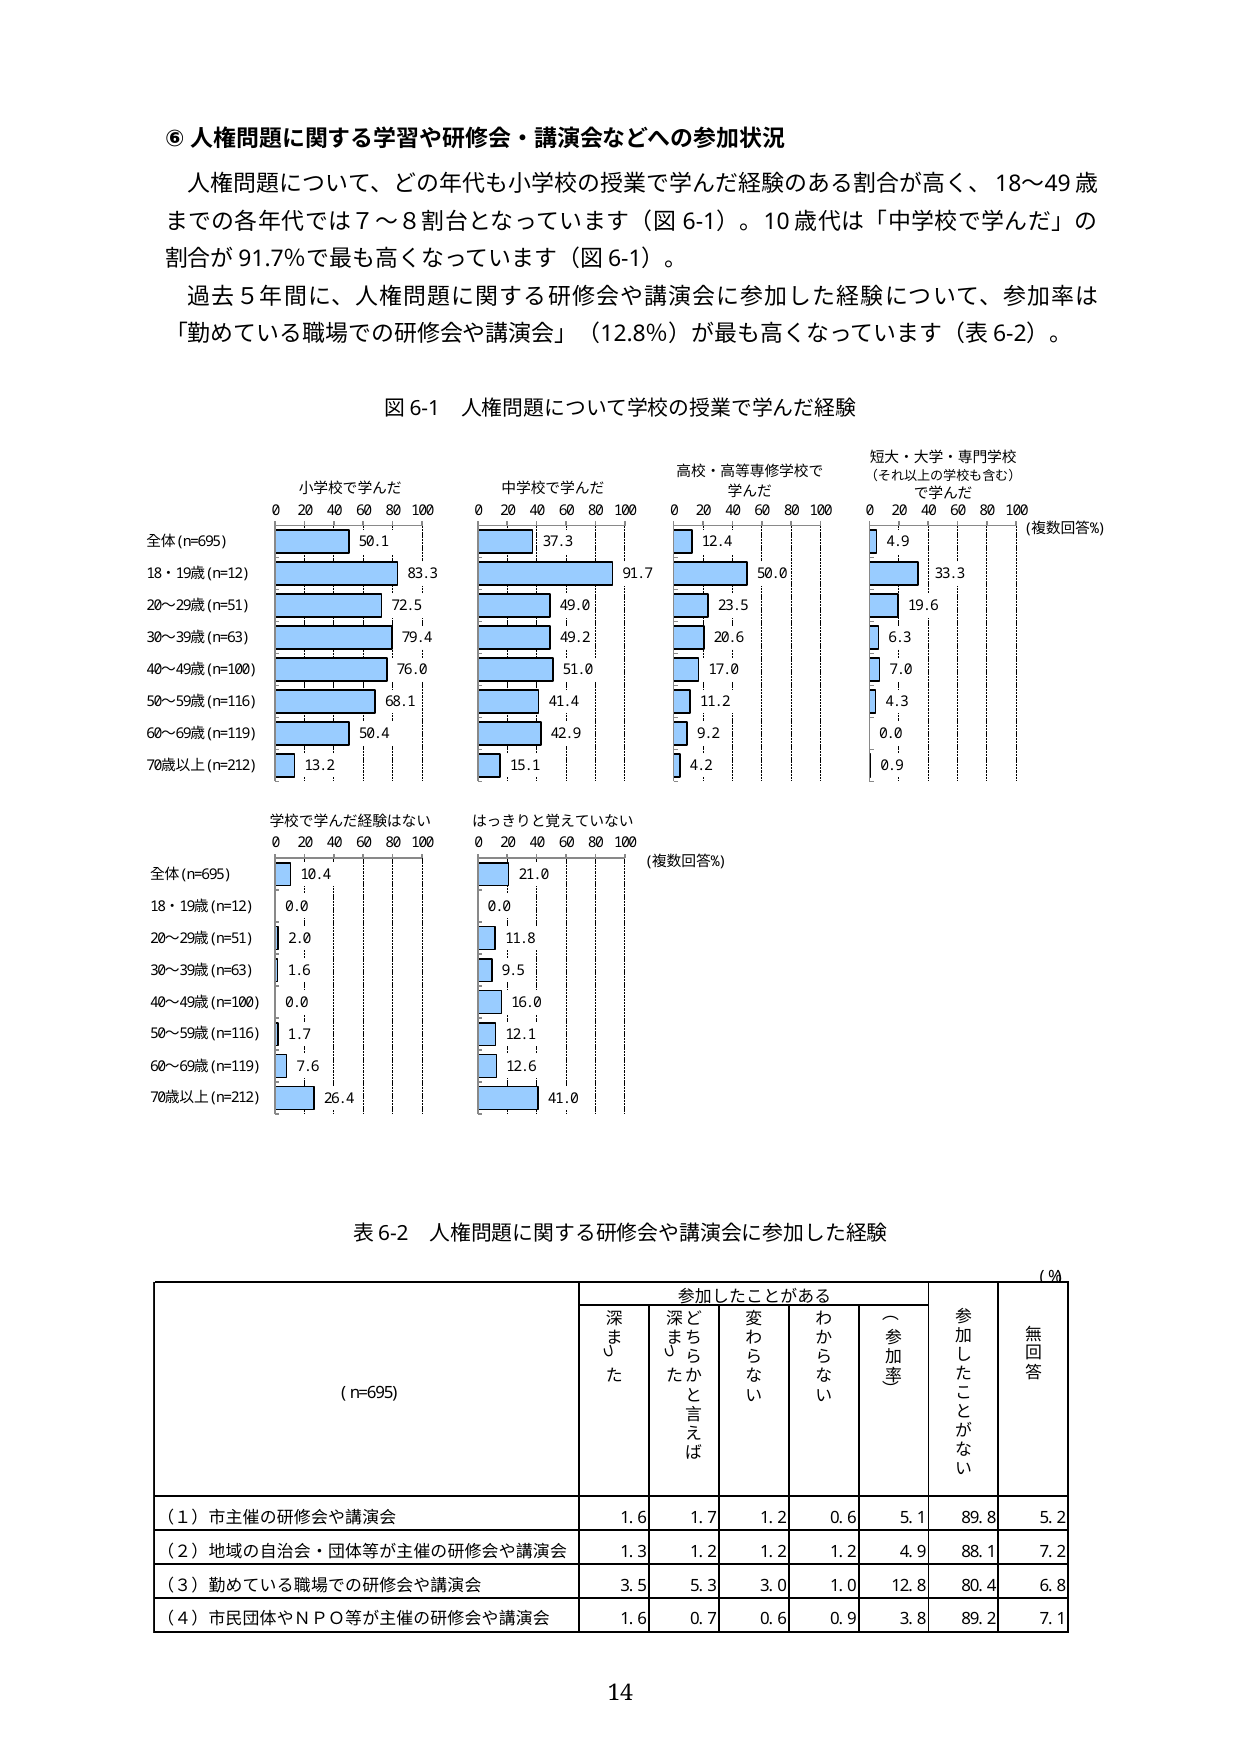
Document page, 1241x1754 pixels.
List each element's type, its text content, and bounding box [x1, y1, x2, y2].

text ⑥ 人権問題に関する学習や研修会・講演会などへの参加状況 [142, 118, 1098, 156]
text 人権問題について、どの年代も小学校の授業で学んだ経験のある割合が高く、18～49歳までの各年代では７～８割台となっています（図6-1）。10歳代は「中学校で学んだ」の割合が91.7％で最も高くなっています（図6-1）。 [165, 163, 1098, 276]
text 図6-1 人権問題について学校の授業で学んだ経験 [142, 388, 1098, 426]
text 表6-2 人権問題に関する研修会や講演会に参加した経験 [142, 1213, 1098, 1251]
text 過去５年間に、人権問題に関する研修会や講演会に参加した経験について、参加率は「勤めている職場での研修会や講演会」（12.8％）が最も高くなっています（表6-2）。 [165, 276, 1098, 351]
